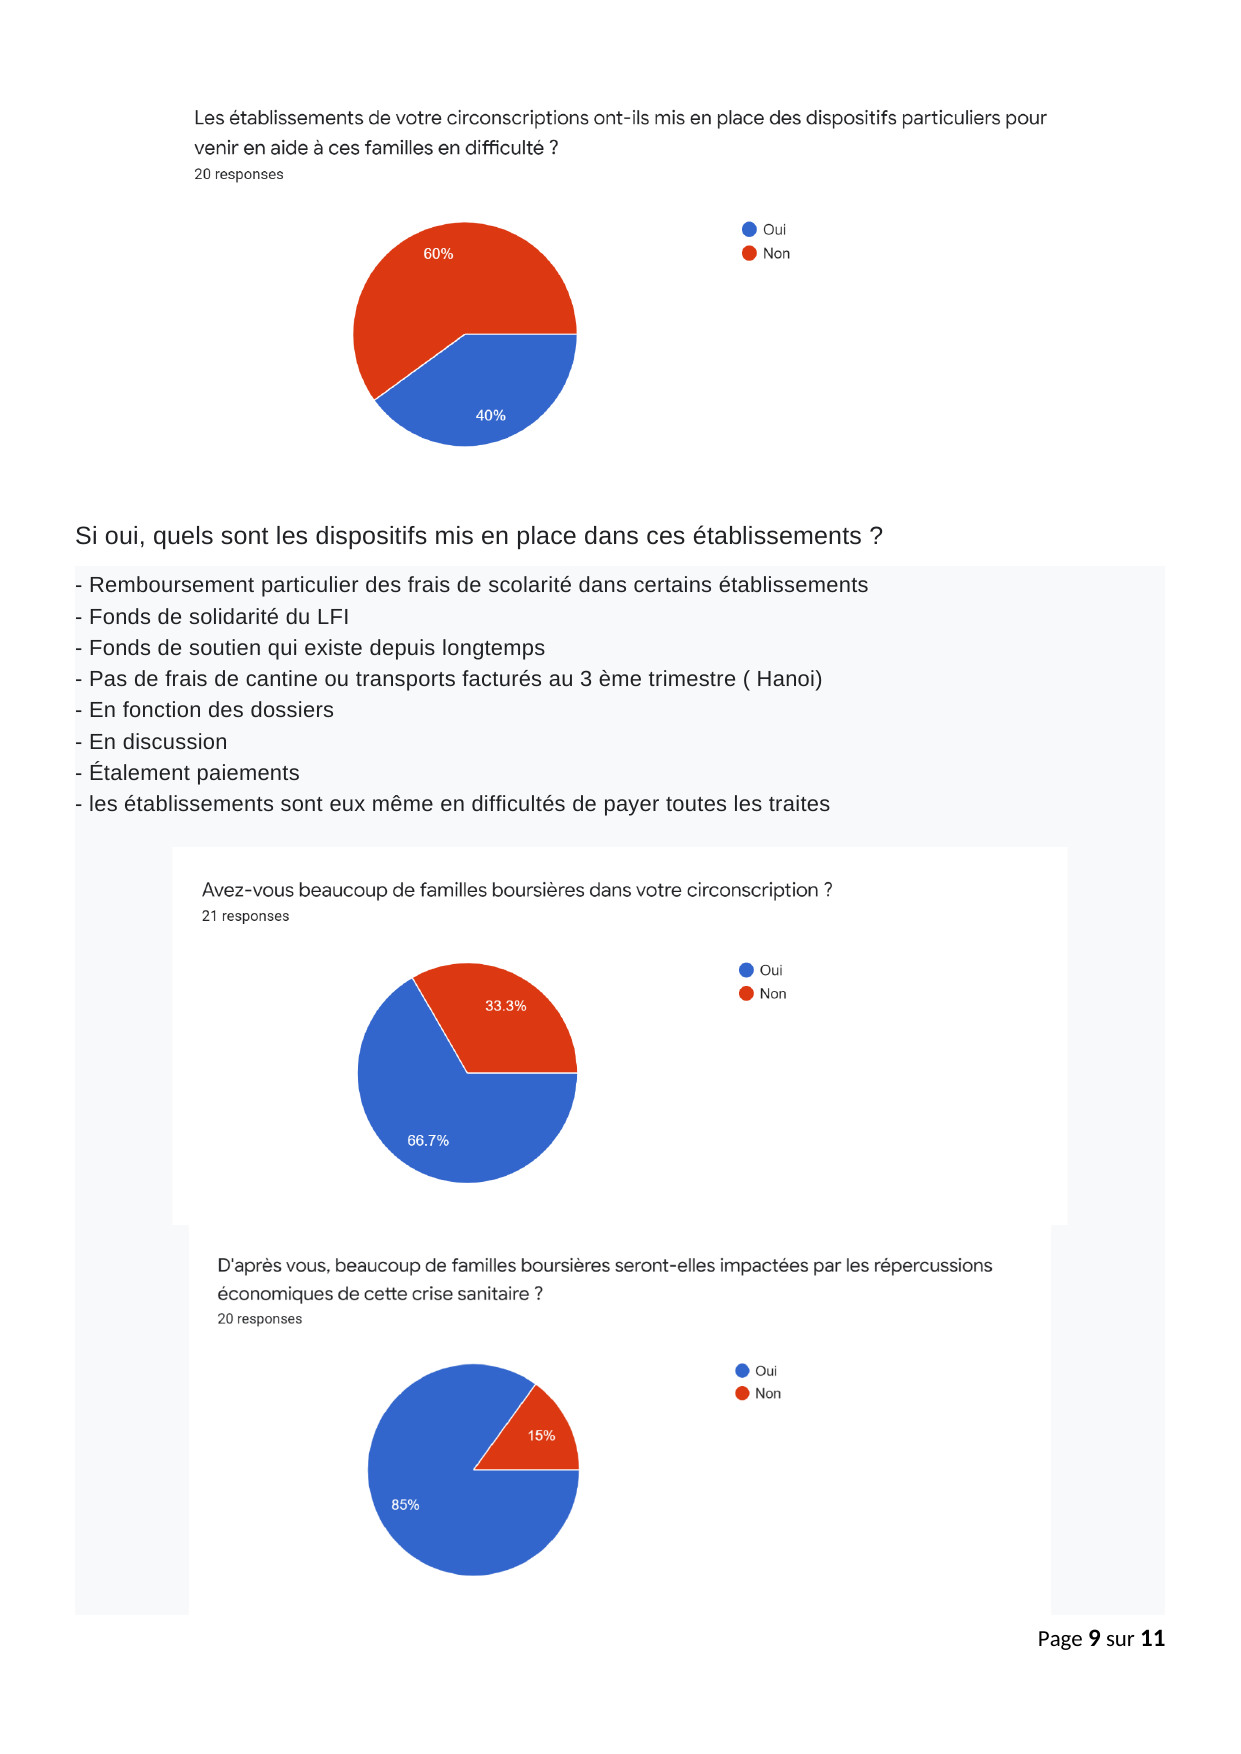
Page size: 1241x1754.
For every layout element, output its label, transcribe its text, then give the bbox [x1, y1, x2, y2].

text - Fonds de solidarité du LFI [75, 598, 1165, 629]
text - En discussion [75, 723, 1165, 754]
text - En fonction des dossiers [75, 691, 1165, 723]
text - Remboursement particulier des frais de scolarité dans certains établissements [75, 566, 1165, 598]
picture [172, 847, 1068, 1616]
text - Étalement paiements [75, 754, 1165, 785]
text Si oui, quels sont les dispositifs mis en place dans ces établissements ? [75, 507, 1165, 550]
picture [164, 75, 1077, 489]
text - les établissements sont eux même en difficultés de payer toutes les traites [75, 785, 1165, 816]
text - Pas de frais de cantine ou transports facturés au 3 ème trimestre ( Hanoi) [75, 660, 1165, 691]
text - Fonds de soutien qui existe depuis longtemps [75, 629, 1165, 660]
